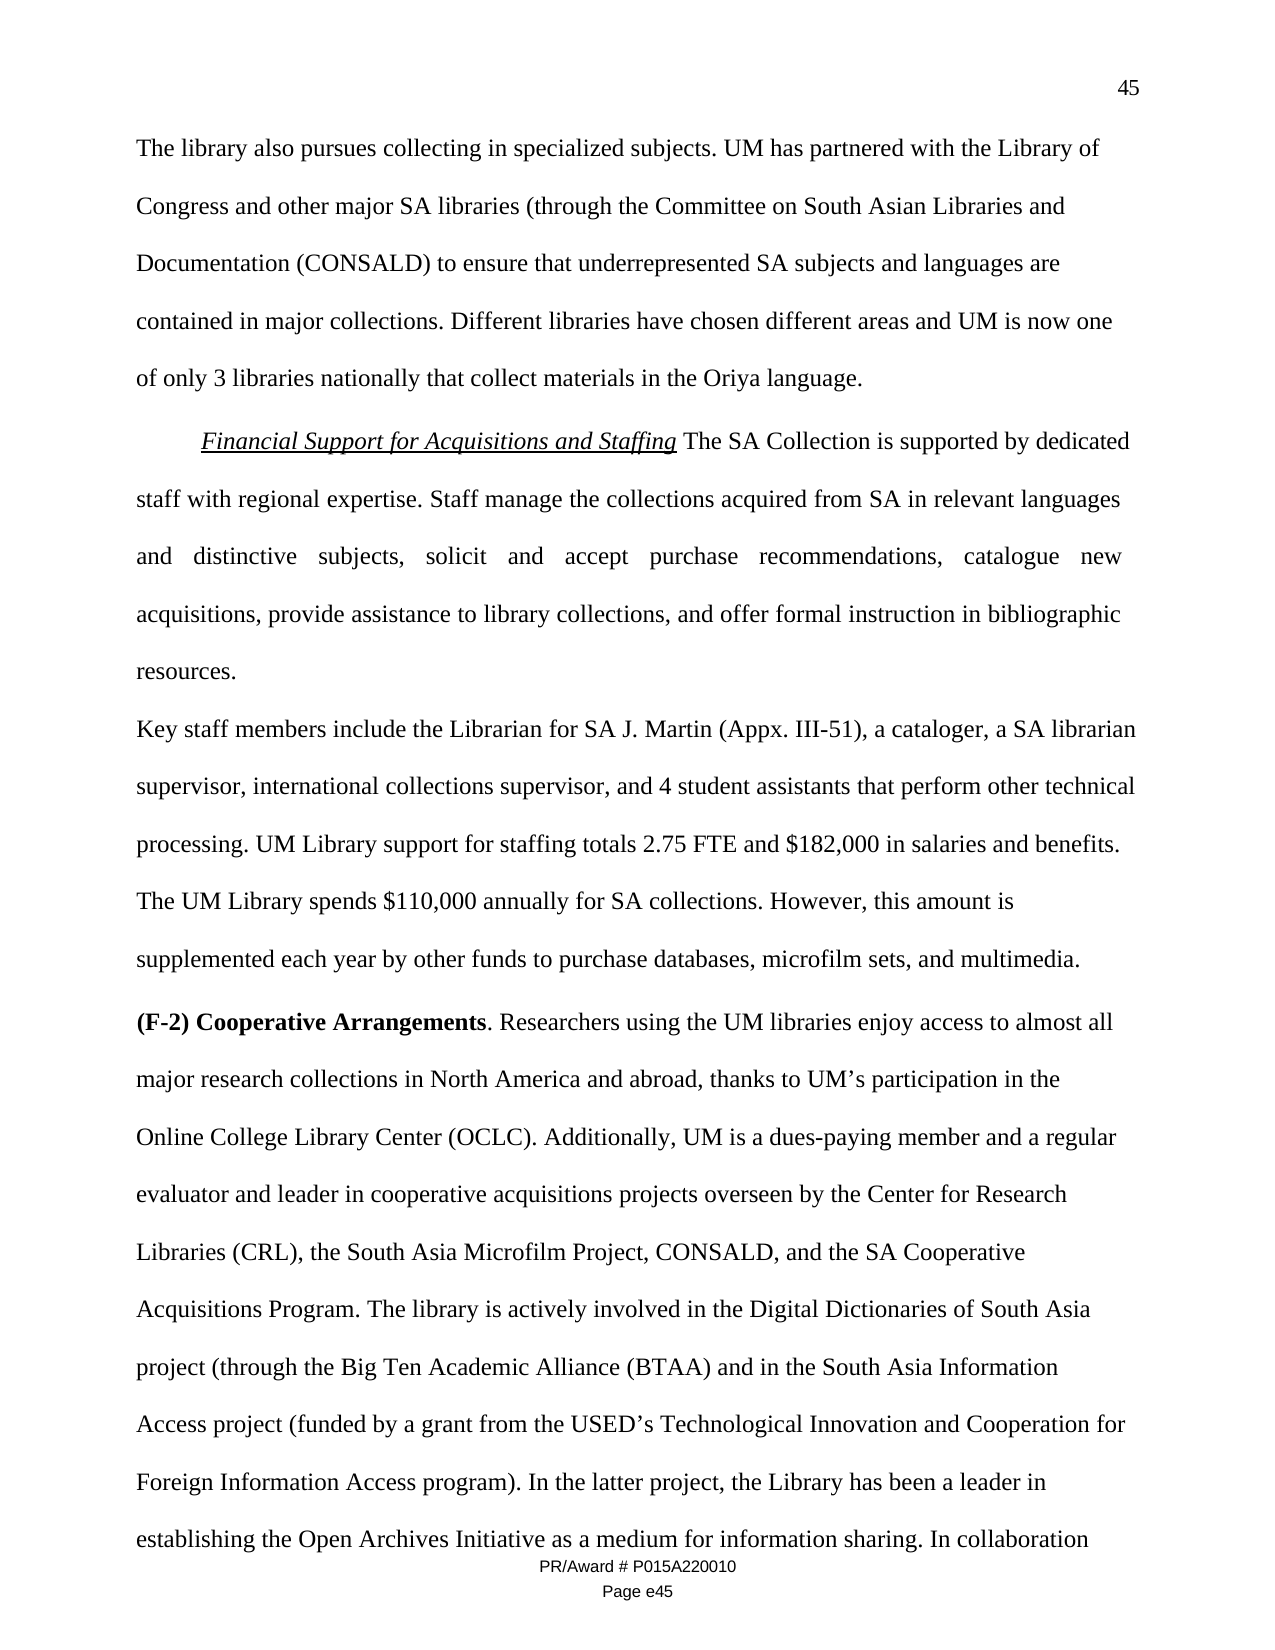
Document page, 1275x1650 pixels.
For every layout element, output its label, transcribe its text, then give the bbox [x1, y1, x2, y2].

text Financial Support for Acquisitions and Staffing The SA Collection is supported by dedicated [201, 426, 1162, 455]
text (F-2) Cooperative Arrangements. Researchers using the UM libraries enjoy access to almost all major research collections in North America and abroad, thanks to UM’s participation in the Online College Library Center (OCLC). Additionally, UM is a dues-paying member and a regular evaluator and leader in cooperative acquisitions projects overseen by the Center for Research Libraries (CRL), the South Asia Microfilm Project, CONSALD, and the SA Cooperative Acquisitions Program. The library is actively involved in the Digital Dictionaries of South Asia project (through the Big Ten Academic Alliance (BTAA) and in the South Asia Information Access project (funded by a grant from the USED’s Technological Innovation and Cooperation for Foreign Information Access program). In the latter project, the Library has been a leader in establishing the Open Archives Initiative as a medium for information sharing. In collaboration [136, 1007, 1126, 1553]
text The library also pursues collecting in specialized subjects. UM has partnered with the Library of Congress and other major SA libraries (through the Committee on South Asian Libraries and Documentation (CONSALD) to ensure that underrepresented SA subjects and languages are contained in major collections. Different libraries have chosen different areas and UM is now one of only 3 libraries nationally that collect materials in the Oriya language. [136, 133, 1125, 392]
text staff with regional expertise. Staff manage the collections acquired from SA in relevant languages and distinctive subjects, solicit and accept purchase recommendations, catalogue new acquisitions, provide assistance to library collections, and offer formal instruction in bibliographic resources. [136, 484, 1122, 685]
text Key staff members include the Librarian for SA J. Martin (Appx. III-51), a cataloger, a SA librarian supervisor, international collections supervisor, and 4 student assistants that perform other technical processing. UM Library support for staffing totals 2.75 FTE and $182,000 in salaries and benefits. The UM Library spends $110,000 annually for SA collections. However, this amount is supplemented each year by other funds to purchase databases, microfilm sets, and multimedia. [136, 714, 1139, 973]
